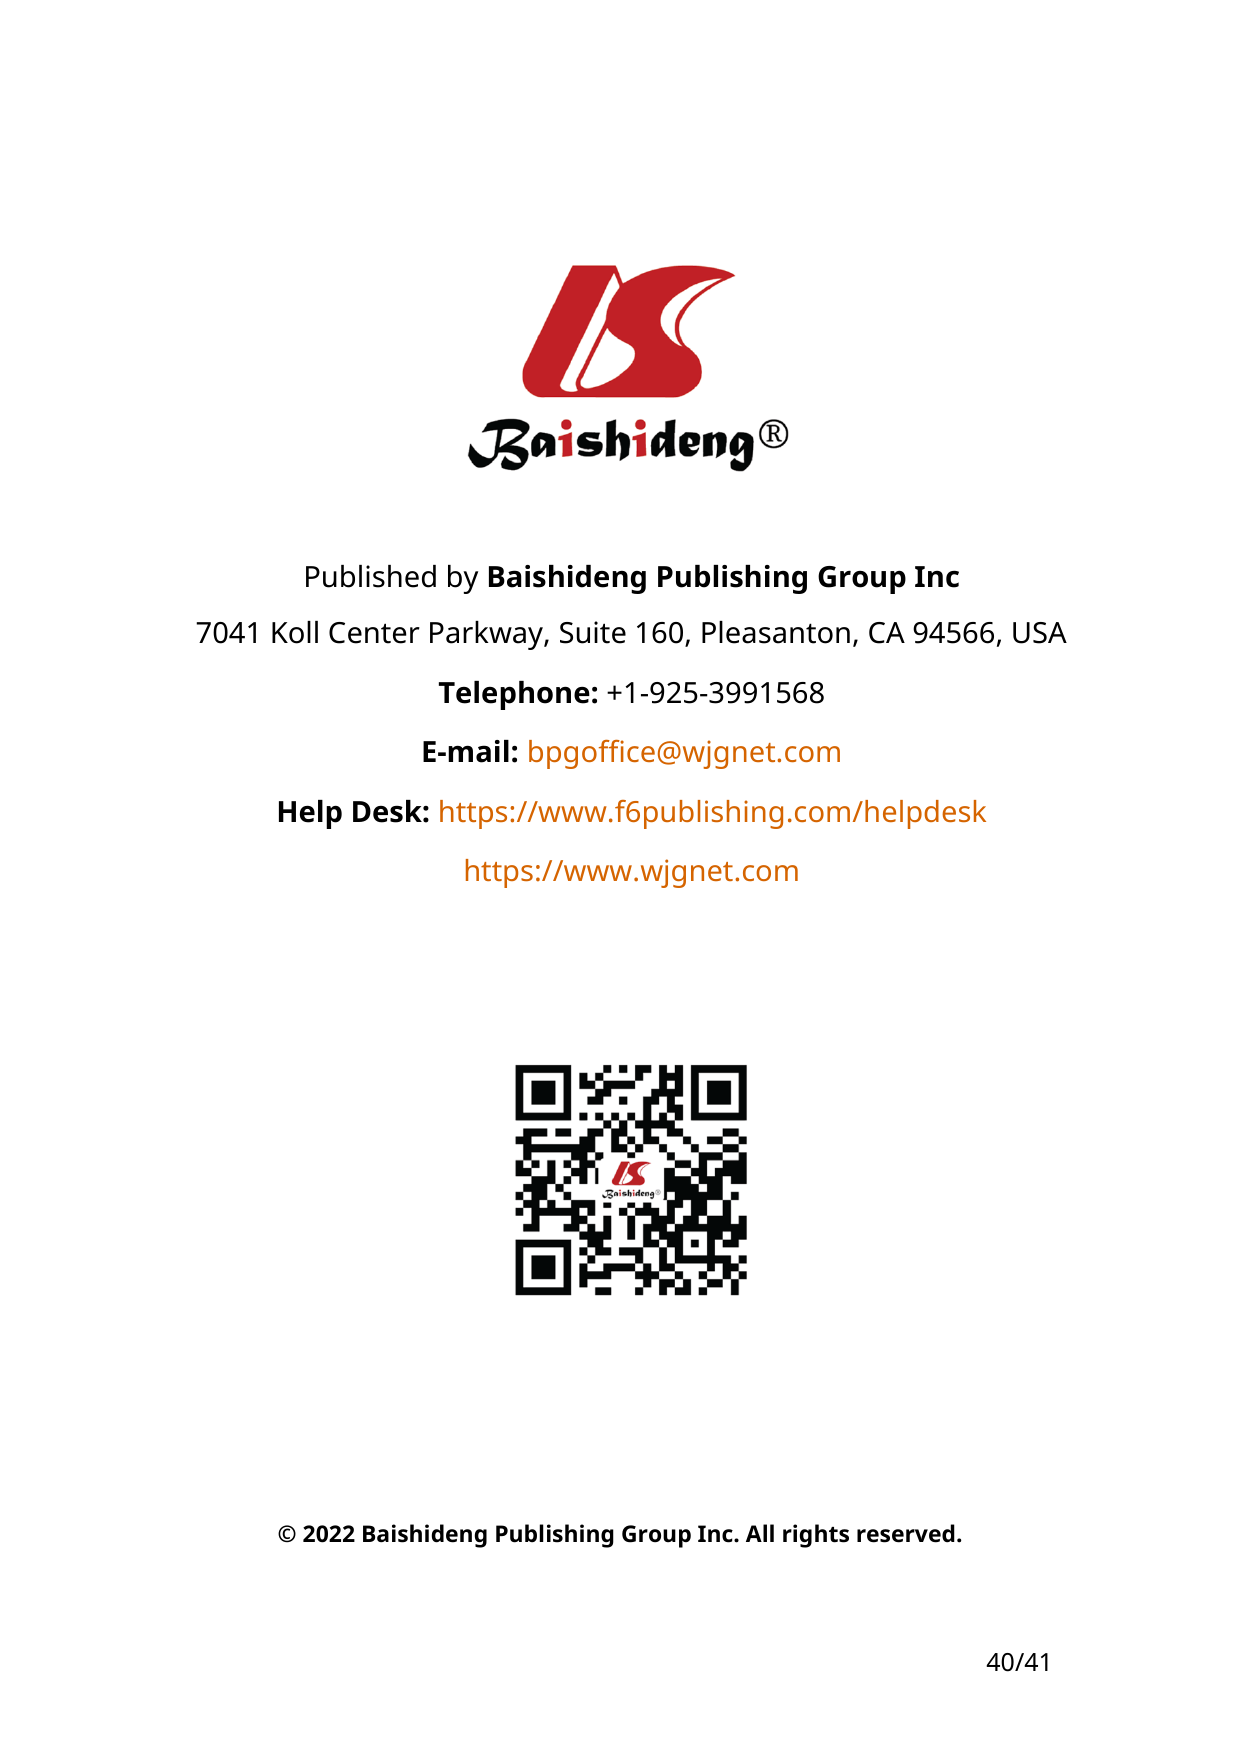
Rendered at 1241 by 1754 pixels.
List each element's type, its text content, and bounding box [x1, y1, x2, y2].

picture [512, 1061, 751, 1298]
text Telephone: +1-925-3991568 [173, 672, 1090, 712]
text E-mail: bpgoffice@wjgnet.com [173, 732, 1090, 771]
text © 2022 Baishideng Publishing Group Inc. All rights reserved. [150, 1518, 1090, 1549]
text 7041 Koll Center Parkway, Suite 160, Pleasanton, CA 94566, USA [173, 613, 1090, 652]
picture [426, 250, 837, 487]
text Published by Baishideng Publishing Group Inc [173, 556, 1090, 596]
text Help Desk: https://www.f6publishing.com/helpdesk [173, 791, 1090, 831]
text https://www.wjgnet.com [173, 851, 1090, 890]
